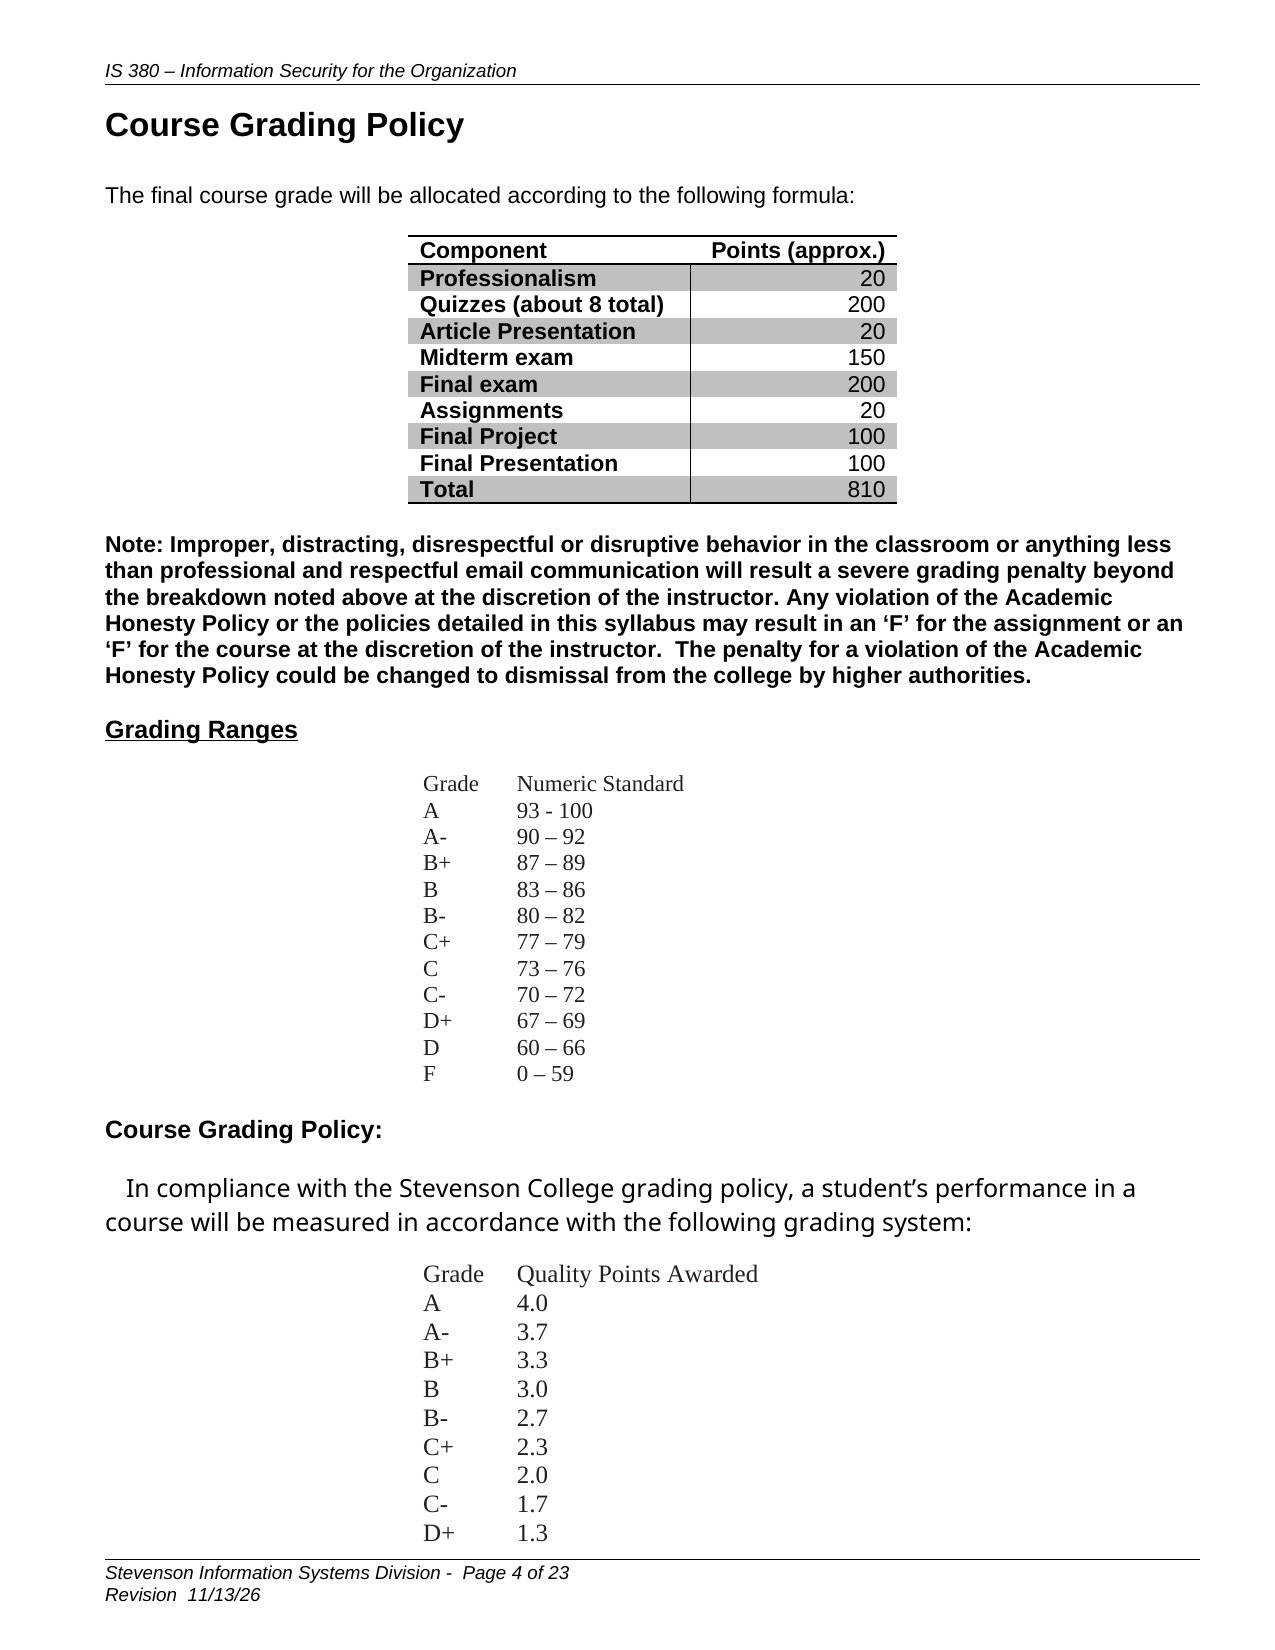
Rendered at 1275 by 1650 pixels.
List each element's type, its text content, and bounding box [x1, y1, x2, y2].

text In compliance with the Stevenson College grading policy, a student’s performance in a course will be measured in accordance with the following grading system: [105, 1170, 1200, 1238]
table_cell Final Presentation [408, 450, 690, 476]
table_cell 77 – 79 [505, 929, 893, 955]
table_cell C+ [412, 1432, 505, 1461]
table_cell C [412, 955, 505, 981]
table_cell 90 – 92 [505, 823, 893, 849]
table_cell Assignments [408, 397, 690, 423]
table_cell C+ [412, 929, 505, 955]
table_cell 150 [691, 344, 897, 371]
table_cell C [412, 1461, 505, 1489]
table_cell 100 [691, 450, 897, 476]
text Note: Improper, distracting, disrespectful or disruptive behavior in the classroom or anything less than professional and respectful email communication will result a severe grading penalty beyond the breakdown noted above at the discretion of the instructor. Any violation of the Academic Honesty Policy or the policies detailed in this syllabus may result in an ‘F’ for the assignment or an ‘F’ for the course at the discretion of the instructor. The penalty for a violation of the Academic Honesty Policy could be changed to dismissal from the college by higher authorities. [105, 531, 1200, 689]
table_cell 73 – 76 [505, 955, 893, 981]
text The final course grade will be allocated according to the following formula: [105, 182, 1200, 208]
table_cell 70 – 72 [505, 981, 893, 1007]
table_cell 3.3 [505, 1346, 893, 1374]
table_cell Total [408, 476, 690, 502]
table_cell B [412, 876, 505, 902]
table_cell A [412, 797, 505, 823]
table_cell B+ [412, 849, 505, 876]
table_cell 20 [691, 397, 897, 423]
table_cell Professionalism [408, 265, 690, 291]
text Course Grading Policy [105, 105, 1200, 143]
table_cell D+ [412, 1008, 505, 1034]
table_cell 67 – 69 [505, 1008, 893, 1034]
table_cell 4.0 [505, 1288, 893, 1317]
table_cell C- [412, 1489, 505, 1518]
table_cell 3.0 [505, 1374, 893, 1403]
table_cell D+ [412, 1518, 505, 1547]
table_cell C- [412, 981, 505, 1007]
table_cell 83 – 86 [505, 876, 893, 902]
table_cell 100 [691, 423, 897, 449]
table_cell 87 – 89 [505, 849, 893, 876]
table_header Numeric Standard [505, 770, 893, 797]
table_cell B [412, 1374, 505, 1403]
table_cell Final Project [408, 423, 690, 449]
table_cell Article Presentation [408, 318, 690, 344]
table_header Quality Points Awarded [505, 1259, 893, 1288]
table_cell 2.7 [505, 1403, 893, 1432]
table_cell Quizzes (about 8 total) [408, 291, 690, 318]
table_header Component [408, 237, 690, 263]
table_cell 3.7 [505, 1317, 893, 1346]
table_header Grade [412, 1259, 505, 1288]
table_cell 80 – 82 [505, 902, 893, 928]
table_cell 1.3 [505, 1518, 893, 1547]
table_cell 0 – 59 [505, 1060, 893, 1087]
table_header Points (approx.) [690, 237, 897, 263]
table_cell 200 [691, 291, 897, 318]
table_cell 200 [691, 371, 897, 397]
text Grading Ranges [105, 715, 1200, 744]
table_cell Final exam [408, 371, 690, 397]
table_cell F [412, 1060, 505, 1087]
subtitle Course Grading Policy: [105, 1115, 1200, 1144]
table_cell B- [412, 1403, 505, 1432]
table_cell 790 [691, 476, 897, 502]
table_cell D [412, 1034, 505, 1060]
table_cell 20 [691, 318, 897, 344]
table_cell A [412, 1288, 505, 1317]
table_cell 20 [691, 265, 897, 291]
table_header Grade [412, 770, 505, 797]
table_cell B+ [412, 1346, 505, 1374]
table_cell 1.7 [505, 1489, 893, 1518]
table_cell A- [412, 823, 505, 849]
table_cell 60 – 66 [505, 1034, 893, 1060]
table_cell Midterm exam [408, 344, 690, 371]
table_cell B- [412, 902, 505, 928]
table_cell 93 - 100 [505, 797, 893, 823]
table_cell A- [412, 1317, 505, 1346]
table_cell 2.3 [505, 1432, 893, 1461]
table_cell 2.0 [505, 1461, 893, 1489]
